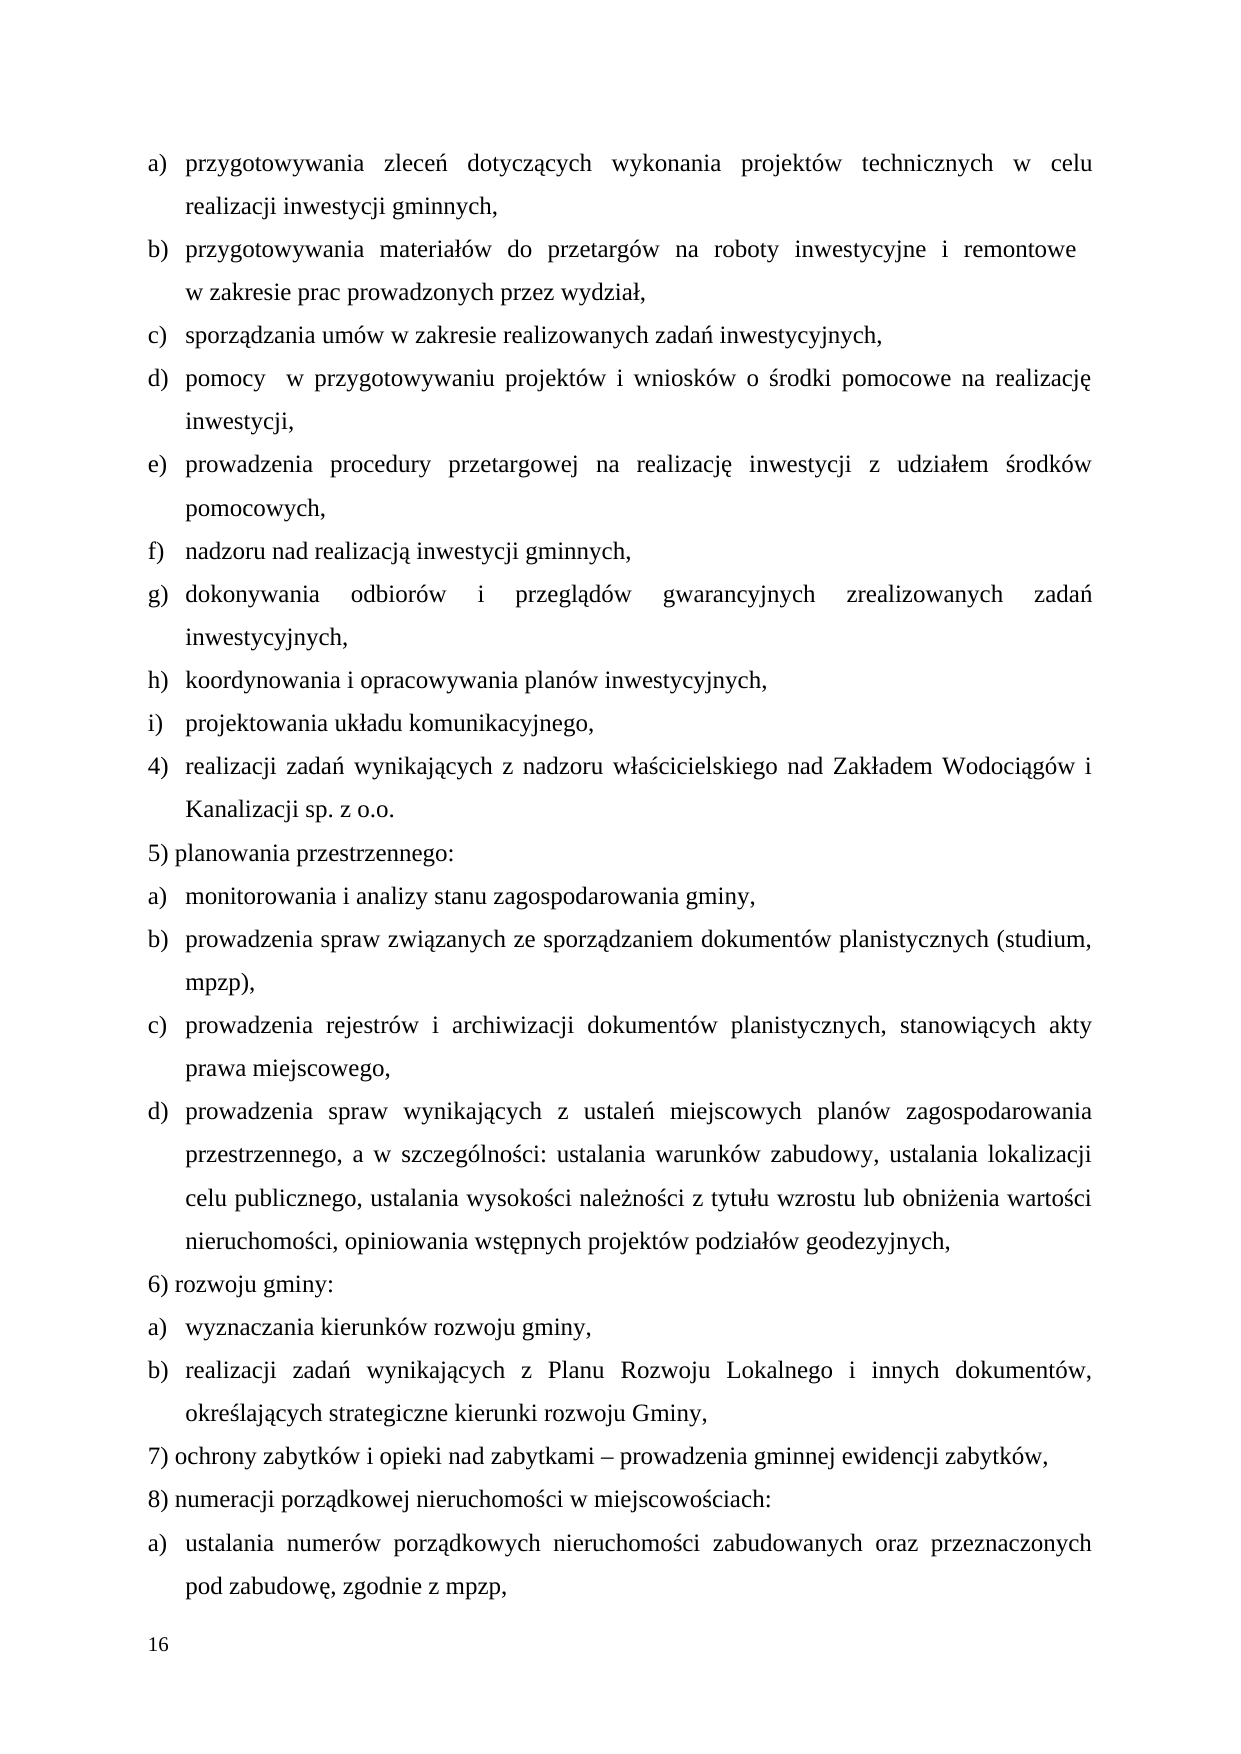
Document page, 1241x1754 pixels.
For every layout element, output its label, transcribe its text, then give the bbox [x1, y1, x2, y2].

list prowadzenia spraw związanych ze sporządzaniem dokumentów planistycznych (studium, mpzp), [148, 924, 1093, 996]
list realizacji zadań wynikających z nadzoru właścicielskiego nad Zakładem Wodociągów i Kanalizacji sp. z o.o. [148, 751, 1093, 823]
list projektowania układu komunikacyjnego, [148, 708, 1093, 737]
list realizacji zadań wynikających z Planu Rozwoju Lokalnego i innych dokumentów, określających strategiczne kierunki rozwoju Gminy, [148, 1355, 1093, 1427]
list wyznaczania kierunków rozwoju gminy, [148, 1312, 1093, 1341]
text 6) rozwoju gminy: [148, 1269, 1093, 1298]
list prowadzenia rejestrów i archiwizacji dokumentów planistycznych, stanowiących akty prawa miejscowego, [148, 1010, 1093, 1082]
list nadzoru nad realizacją inwestycji gminnych, [148, 536, 1093, 564]
list monitorowania i analizy stanu zagospodarowania gminy, [148, 881, 1093, 909]
text 5) planowania przestrzennego: [148, 838, 1093, 866]
list dokonywania odbiorów i przeglądów gwarancyjnych zrealizowanych zadań inwestycyjnych, [148, 579, 1093, 651]
list pomocy w przygotowywaniu projektów i wniosków o środki pomocowe na realizację inwestycji, [148, 363, 1093, 435]
list przygotowywania materiałów do przetargów na roboty inwestycyjne i remontowe w zakresie prac prowadzonych przez wydział, [148, 234, 1093, 306]
list przygotowywania zleceń dotyczących wykonania projektów technicznych w celu realizacji inwestycji gminnych, [148, 148, 1093, 219]
list sporządzania umów w zakresie realizowanych zadań inwestycyjnych, [148, 320, 1093, 349]
list koordynowania i opracowywania planów inwestycyjnych, [148, 665, 1093, 694]
list prowadzenia spraw wynikających z ustaleń miejscowych planów zagospodarowania przestrzennego, a w szczególności: ustalania warunków zabudowy, ustalania lokalizacji celu publicznego, ustalania wysokości należności z tytułu wzrostu lub obniżenia wartości nieruchomości, opiniowania wstępnych projektów podziałów geodezyjnych, [148, 1096, 1093, 1254]
text 8) numeracji porządkowej nieruchomości w miejscowościach: [148, 1484, 1093, 1513]
text 7) ochrony zabytków i opieki nad zabytkami – prowadzenia gminnej ewidencji zabytków, [148, 1441, 1093, 1470]
list prowadzenia procedury przetargowej na realizację inwestycji z udziałem środków pomocowych, [148, 449, 1093, 521]
list ustalania numerów porządkowych nieruchomości zabudowanych oraz przeznaczonych pod zabudowę, zgodnie z mpzp, [148, 1528, 1093, 1599]
